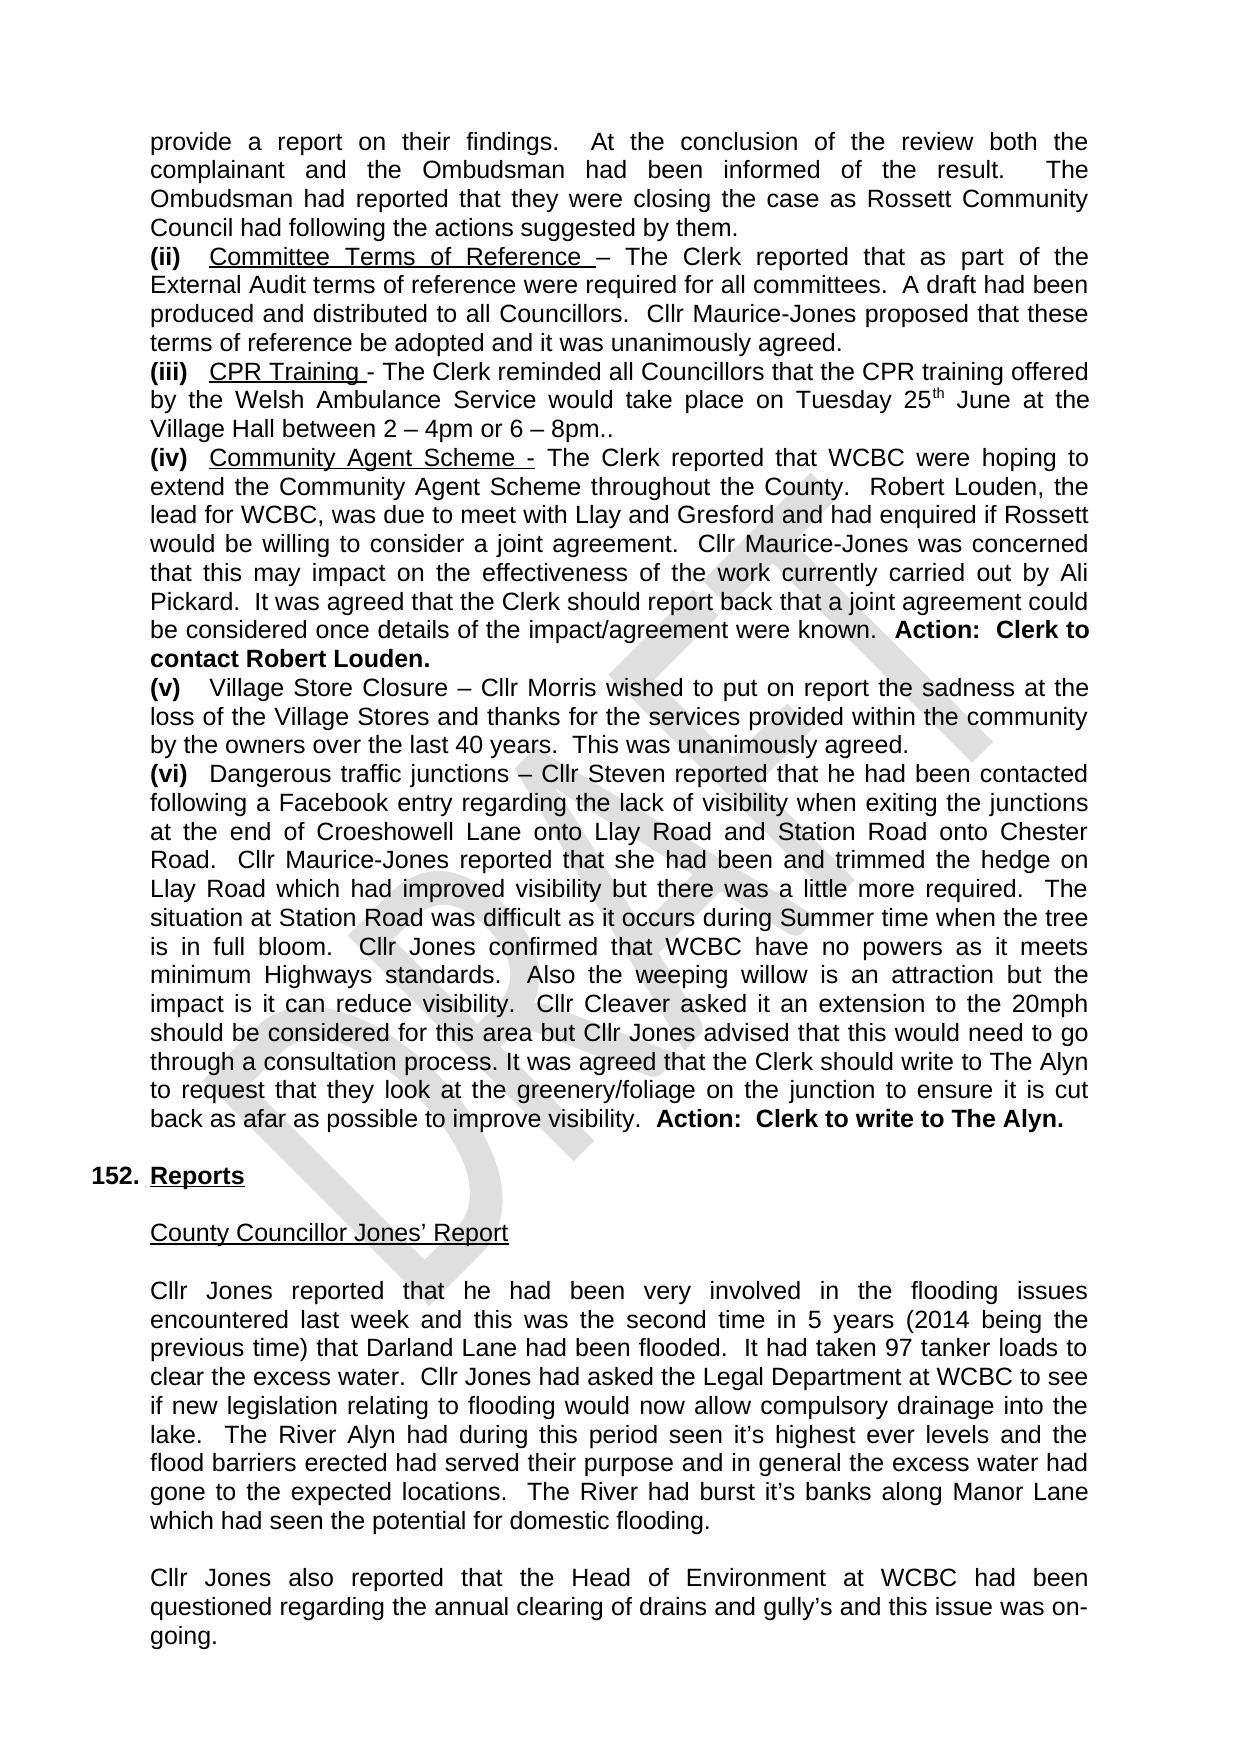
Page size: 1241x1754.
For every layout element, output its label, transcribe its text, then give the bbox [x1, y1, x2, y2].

list Committee Terms of Reference – The Clerk reported that as part of the External Audit terms of reference were required for all committees. A draft had been produced and distributed to all Councillors. Cllr Maurice-Jones proposed that these terms of reference be adopted and it was unanimously agreed. [150, 242, 1090, 357]
text Cllr Jones also reported that the Head of Environment at WCBC had been questioned regarding the annual clearing of drains and gully’s and this issue was on-going. [150, 1563, 1090, 1649]
list CPR Training - The Clerk reminded all Councillors that the CPR training offered by the Welsh Ambulance Service would take place on Tuesday 25th June at the Village Hall between 2 – 4pm or 6 – 8pm.. [150, 357, 1090, 443]
text 152. Reports [91, 1161, 1090, 1189]
text Cllr Jones reported that he had been very involved in the flooding issues encountered last week and this was the second time in 5 years (2014 being the previous time) that Darland Lane had been flooded. It had taken 97 tanker loads to clear the excess water. Cllr Jones had asked the Legal Department at WCBC to see if new legislation relating to flooding would now allow compulsory drainage into the lake. The River Alyn had during this period seen it’s highest ever levels and the flood barriers erected had served their purpose and in general the excess water had gone to the expected locations. The River had burst it’s banks along Manor Lane which had seen the potential for domestic flooding. [150, 1276, 1090, 1534]
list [150, 127, 1090, 242]
list Village Store Closure – Cllr Morris wished to put on report the sadness at the loss of the Village Stores and thanks for the services provided within the community by the owners over the last 40 years. This was unanimously agreed. [150, 673, 1090, 759]
list Dangerous traffic junctions – Cllr Steven reported that he had been contacted following a Facebook entry regarding the lack of visibility when exiting the junctions at the end of Croeshowell Lane onto Llay Road and Station Road onto Chester Road. Cllr Maurice-Jones reported that she had been and trimmed the hedge on Llay Road which had improved visibility but there was a little more required. The situation at Station Road was difficult as it occurs during Summer time when the tree is in full bloom. Cllr Jones confirmed that WCBC have no powers as it meets minimum Highways standards. Also the weeping willow is an attraction but the impact is it can reduce visibility. Cllr Cleaver asked it an extension to the 20mph should be considered for this area but Cllr Jones advised that this would need to go through a consultation process. It was agreed that the Clerk should write to The Alyn to request that they look at the greenery/foliage on the junction to ensure it is cut back as afar as possible to improve visibility. Action: Clerk to write to The Alyn. [150, 759, 1090, 1133]
list Community Agent Scheme - The Clerk reported that WCBC were hoping to extend the Community Agent Scheme throughout the County. Robert Louden, the lead for WCBC, was due to meet with Llay and Gresford and had enquired if Rossett would be willing to consider a joint agreement. Cllr Maurice-Jones was concerned that this may impact on the effectiveness of the work currently carried out by Ali Pickard. It was agreed that the Clerk should report back that a joint agreement could be considered once details of the impact/agreement were known. Action: Clerk to contact Robert Louden. [150, 443, 1090, 673]
text County Councillor Jones’ Report [150, 1218, 1090, 1247]
